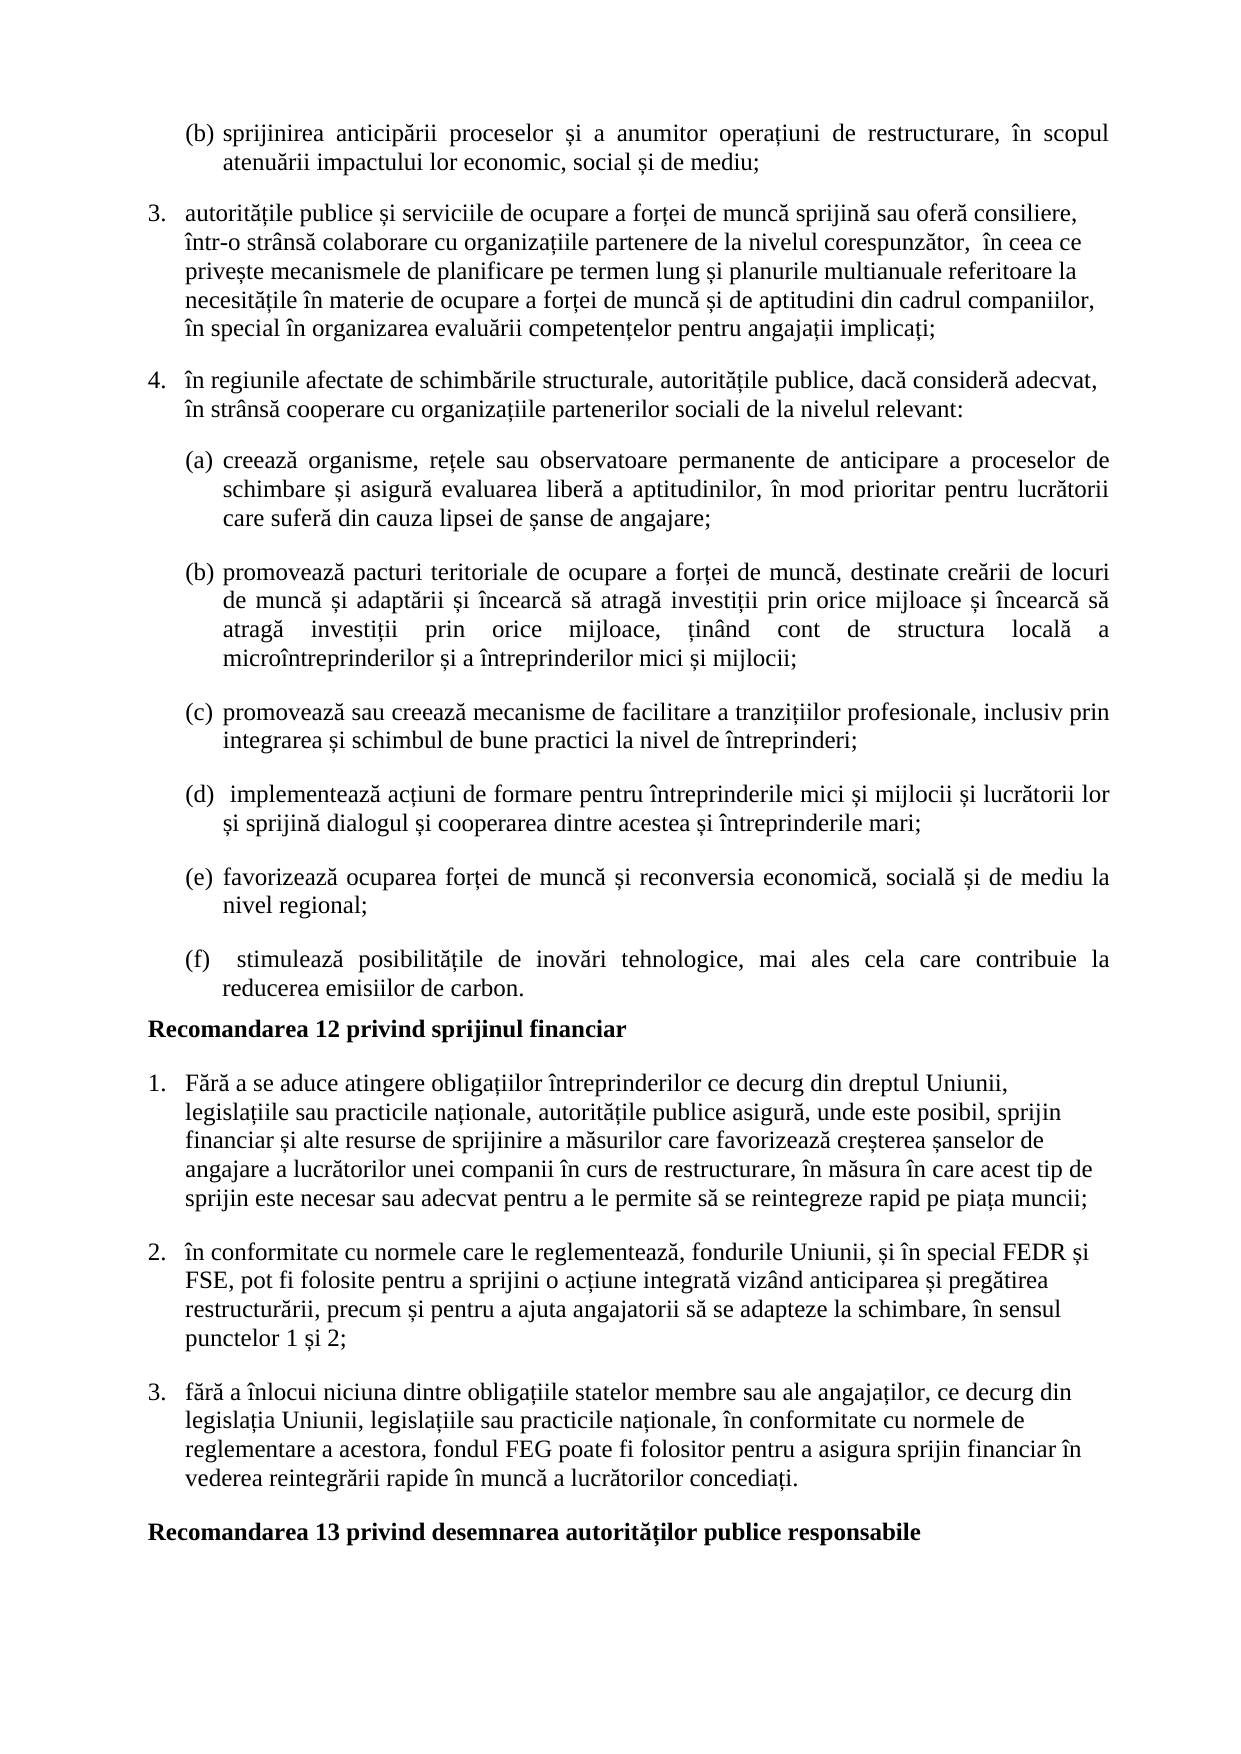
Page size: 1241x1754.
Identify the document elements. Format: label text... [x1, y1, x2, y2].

text Recomandarea 12 privind sprijinul financiar [148, 1014, 1110, 1043]
text (d) implementează acțiuni de formare pentru întreprinderile mici și mijlocii și lucrătorii lor și sprijină dialogul și cooperarea dintre acestea și întreprinderile mari; [185, 779, 1110, 837]
text 1. Fără a se aduce atingere obligațiilor întreprinderilor ce decurg din dreptul Uniunii, legislațiile sau practicile naționale, autoritățile publice asigură, unde este posibil, sprijin financiar și alte resurse de sprijinire a măsurilor care favorizează creșterea șanselor de angajare a lucrătorilor unei companii în curs de restructurare, în măsura în care acest tip de sprijin este necesar sau adecvat pentru a le permite să se reintegreze rapid pe piața muncii; [148, 1068, 1110, 1212]
text (a) creează organisme, rețele sau observatoare permanente de anticipare a proceselor de schimbare și asigură evaluarea liberă a aptitudinilor, în mod prioritar pentru lucrătorii care suferă din cauza lipsei de șanse de angajare; [185, 446, 1110, 532]
text 3. fără a înlocui niciuna dintre obligațiile statelor membre sau ale angajaților, ce decurg din legislația Uniunii, legislațiile sau practicile naționale, în conformitate cu normele de reglementare a acestora, fondul FEG poate fi folositor pentru a asigura sprijin financiar în vederea reintegrării rapide în muncă a lucrătorilor concediați. [148, 1377, 1110, 1492]
text 4. în regiunile afectate de schimbările structurale, autoritățile publice, dacă consideră adecvat, în strânsă cooperare cu organizațiile partenerilor sociali de la nivelul relevant: [148, 365, 1110, 423]
text (b) sprijinirea anticipării proceselor și a anumitor operațiuni de restructurare, în scopul atenuării impactului lor economic, social și de mediu; [185, 118, 1110, 176]
text Recomandarea 13 privind desemnarea autorităților publice responsabile [148, 1517, 1110, 1546]
text (f) stimulează posibilitățile de inovări tehnologice, mai ales cela care contribuie la reducerea emisiilor de carbon. [185, 944, 1110, 1002]
text 3. autoritățile publice și serviciile de ocupare a forței de muncă sprijină sau oferă consiliere, într-o strânsă colaborare cu organizațiile partenere de la nivelul corespunzător, în ceea ce privește mecanismele de planificare pe termen lung și planurile multianuale referitoare la necesitățile în materie de ocupare a forței de muncă și de aptitudini din cadrul companiilor, în special în organizarea evaluării competențelor pentru angajații implicați; [148, 198, 1110, 342]
text (c) promovează sau creează mecanisme de facilitare a tranzițiilor profesionale, inclusiv prin integrarea și schimbul de bune practici la nivel de întreprinderi; [185, 697, 1110, 754]
text (e) favorizează ocuparea forței de muncă și reconversia economică, socială și de mediu la nivel regional; [185, 862, 1110, 919]
text (b) promovează pacturi teritoriale de ocupare a forței de muncă, destinate creării de locuri de muncă și adaptării și încearcă să atragă investiții prin orice mijloace și încearcă să atragă investiții prin orice mijloace, ținând cont de structura locală a microîntreprinderilor și a întreprinderilor mici și mijlocii; [185, 557, 1110, 672]
text 2. în conformitate cu normele care le reglementează, fondurile Uniunii, și în special FEDR și FSE, pot fi folosite pentru a sprijini o acțiune integrată vizând anticiparea și pregătirea restructurării, precum și pentru a ajuta angajatorii să se adapteze la schimbare, în sensul punctelor 1 și 2; [148, 1237, 1110, 1352]
